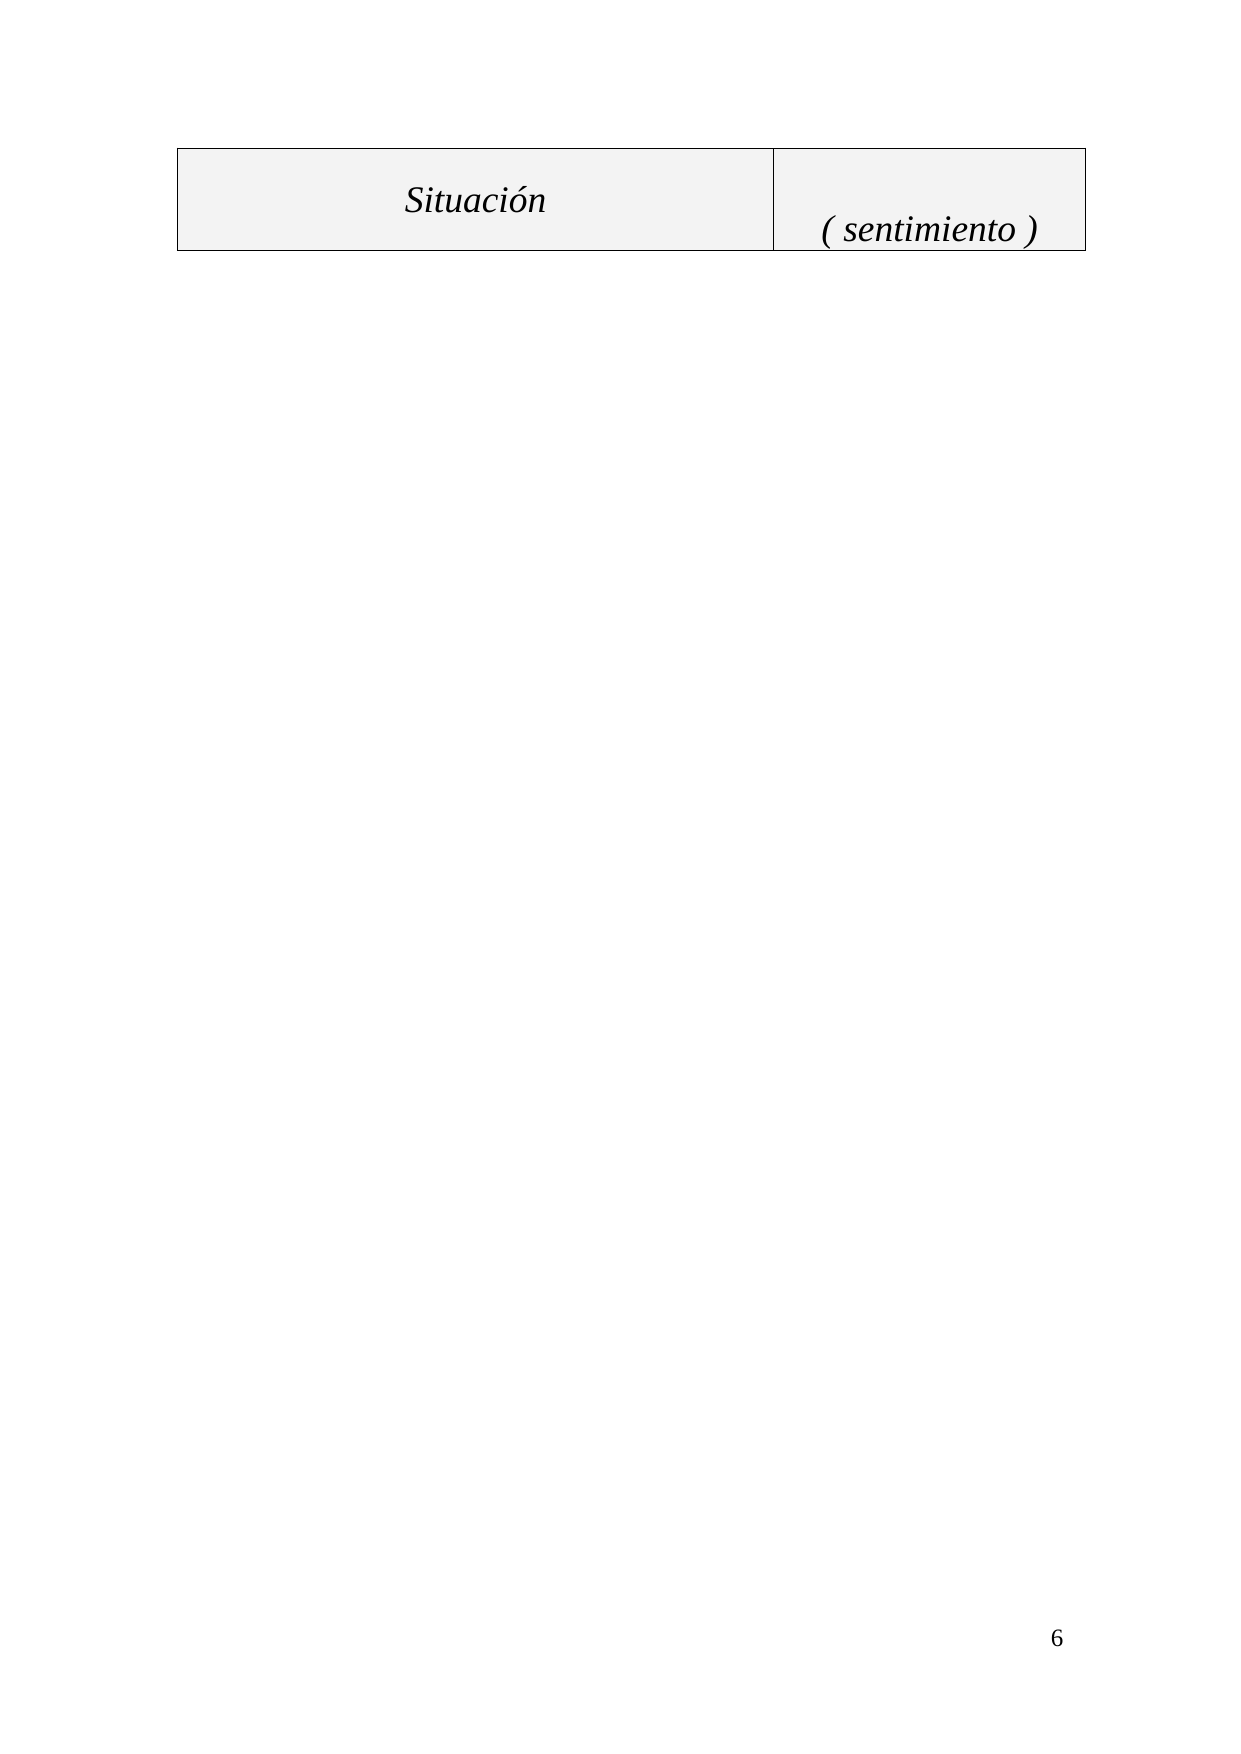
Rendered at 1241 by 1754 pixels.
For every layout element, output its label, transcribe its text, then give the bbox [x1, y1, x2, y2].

table_header CAUSA Situación [178, 149, 773, 250]
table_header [774, 149, 1085, 250]
